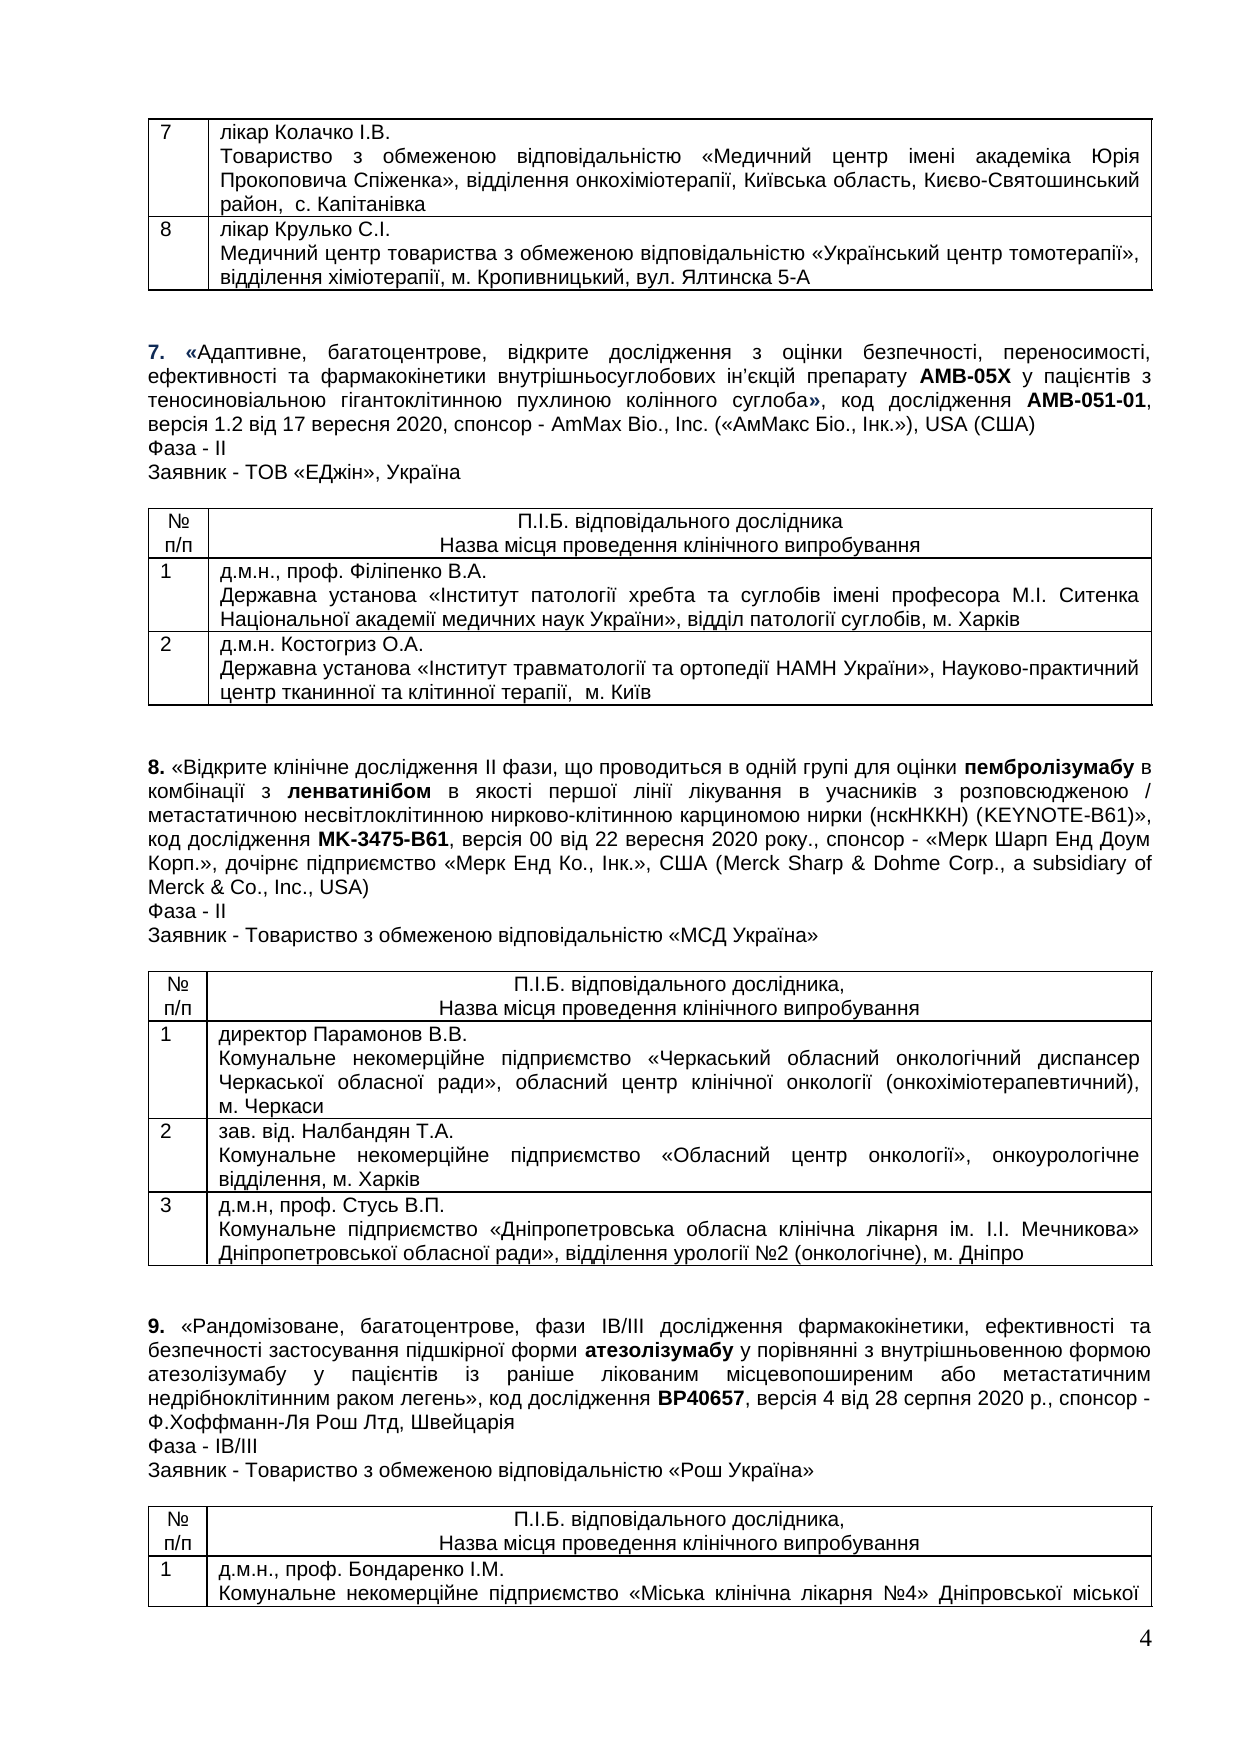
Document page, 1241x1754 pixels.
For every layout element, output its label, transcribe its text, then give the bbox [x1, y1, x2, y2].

text 9. «Рандомізоване, багатоцентрове, фази IB/III дослідження фармакокінетики, ефективності та безпечності застосування підшкірної форми атезолізумабу у порівнянні з внутрішньовенною формою атезолізумабу у пацієнтів із раніше лікованим місцевопоширеним або метастатичним недрібноклітинним раком легень», код дослідження BP40657, версія 4 від 28 серпня 2020 р., спонсор - Ф.Хоффманн-Ля Рош Лтд, Швейцарія [148, 1314, 1152, 1434]
text Фаза - IB/III [148, 1434, 1152, 1458]
table_header № п/п [149, 972, 206, 1020]
text 7. «Адаптивне, багатоцентрове, відкрите дослідження з оцінки безпечності, переносимості, ефективності та фармакокінетики внутрішньосуглобових ін’єкцій препарату AMB-05X у пацієнтів з теносиновіальною гігантоклітинною пухлиною колінного суглоба», код дослідження AMB-051-01, версія 1.2 від 17 вересня 2020, спонсор - AmMax Bio., Inc. («АмМакс Біо., Інк.»), USA (CША) [148, 340, 1152, 436]
table_cell 1 [149, 1557, 206, 1606]
table_cell 8 [149, 217, 208, 289]
table_header № п/п [149, 1507, 206, 1555]
table_cell 3 [149, 1193, 206, 1264]
table_header № п/п [149, 509, 208, 557]
table_cell 7 [149, 120, 208, 216]
table_cell зав. від. Налбандян Т.А. Комунальне некомерційне підприємство «Обласний центр онкології», онкоурологічне відділення, м. Харків [208, 1119, 1151, 1191]
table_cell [208, 1557, 1151, 1606]
table_header П.І.Б. відповідального дослідника, Назва місця проведення клінічного випробування [208, 972, 1151, 1020]
table_cell лікар Колачко І.В. Товариство з обмеженою відповідальністю «Медичний центр імені академіка Юрія Прокоповича Спіженка», відділення онкохіміотерапії, Київська область, Києво-Святошинський район, с. Капітанівка [209, 120, 1151, 216]
table_cell д.м.н, проф. Стусь В.П. Комунальне підприємство «Дніпропетровська обласна клінічна лікарня ім. І.І. Мечникова» Дніпропетровської обласної ради», відділення урології №2 (онкологічне), м. Дніпро [208, 1193, 1151, 1264]
text Фаза - ІІ [148, 899, 1152, 923]
text Заявник - Товариство з обмеженою відповідальністю «МСД Україна» [148, 923, 1152, 947]
table_cell д.м.н., проф. Філіпенко В.А. Державна установа «Інститут патології хребта та суглобів імені професора М.І. Ситенка Національної академії медичних наук України», відділ патології суглобів, м. Харків [209, 559, 1151, 631]
table_cell 2 [149, 632, 208, 704]
table_cell директор Парамонов В.В. Комунальне некомерційне підприємство «Черкаський обласний онкологічний диспансер Черкаської обласної ради», обласний центр клінічної онкології (онкохіміотерапевтичний), м. Черкаси [208, 1022, 1151, 1118]
table_cell д.м.н. Костогриз О.А. Державна установа «Інститут травматології та ортопедії НАМН України», Науково-практичний центр тканинної та клітинної терапії, м. Київ [209, 632, 1151, 704]
table_cell 1 [149, 559, 208, 631]
text Заявник - ТОВ «ЕДжін», Україна [148, 460, 1152, 484]
table_cell 1 [149, 1022, 206, 1118]
text Фаза - ІІ [148, 436, 1152, 460]
table_header П.І.Б. відповідального дослідника, Назва місця проведення клінічного випробування [208, 1507, 1151, 1555]
text Заявник - Товариство з обмеженою відповідальністю «Рош Україна» [148, 1458, 1152, 1482]
table_cell 2 [149, 1119, 206, 1191]
table_header П.І.Б. відповідального дослідника Назва місця проведення клінічного випробування [209, 509, 1151, 557]
table_cell лікар Крулько С.І. Медичний центр товариства з обмеженою відповідальністю «Український центр томотерапії», відділення хіміотерапії, м. Кропивницький, вул. Ялтинска 5-А [209, 217, 1151, 289]
text 8. «Відкрите клінічне дослідження II фази, що проводиться в одній групі для оцінки пембролізумабу в комбінації з ленватинібом в якості першої лінії лікування в учасників з розповсюдженою / метастатичною несвітлоклітинною нирково-клітинною карциномою нирки (нскНККН) (KEYNOTE-B61)», код дослідження MK-3475-B61, версія 00 від 22 вересня 2020 року., спонсор - «Мерк Шарп Енд Доум Корп.», дочірнє підприємство «Мерк Енд Ко., Інк.», США (Merck Sharp & Dohme Corp., a subsidiary of Merck & Co., Inc., USA) [148, 755, 1152, 899]
